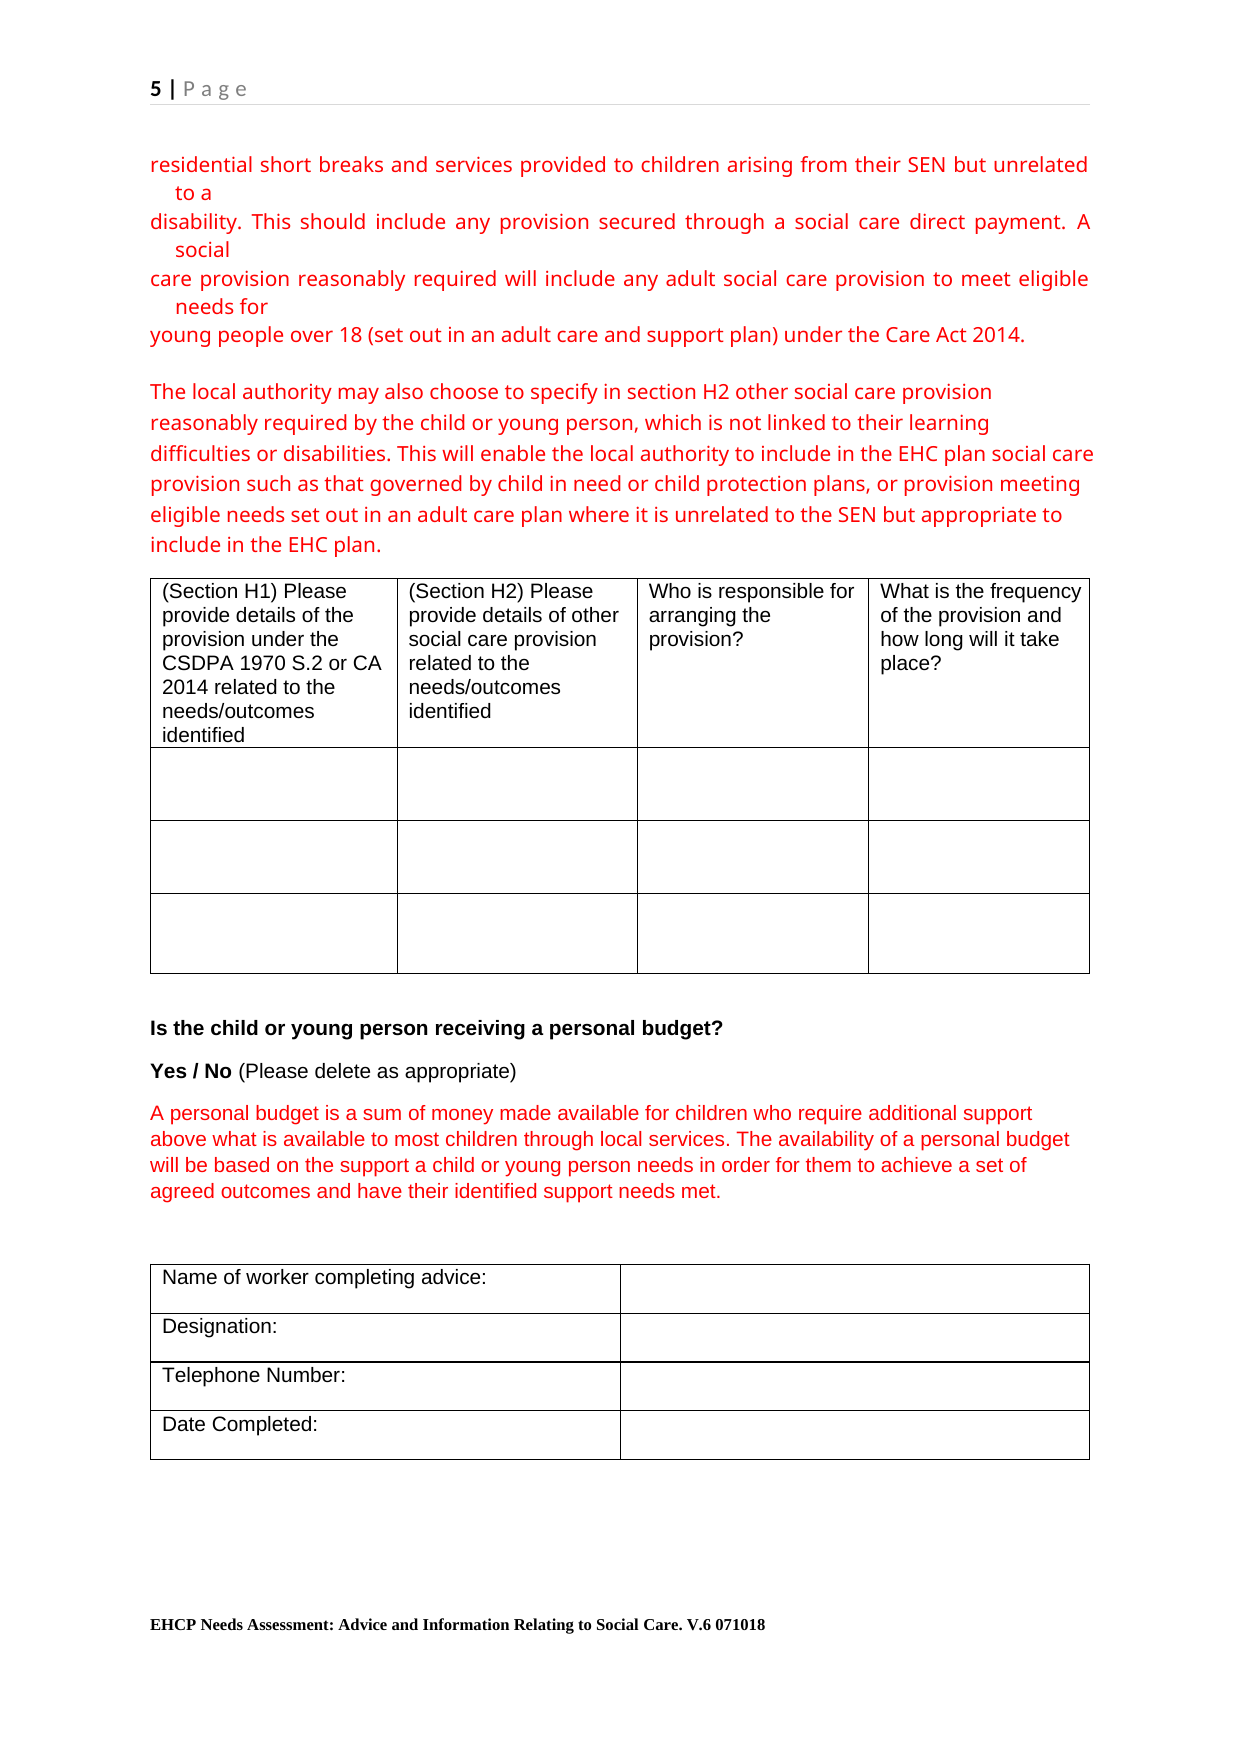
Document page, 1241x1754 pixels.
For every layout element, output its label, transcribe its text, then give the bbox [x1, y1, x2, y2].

table_header Name of worker completing advice: [151, 1265, 620, 1312]
table_cell [638, 748, 868, 819]
text residential short breaks and services provided to children arising from their SEN but unrelated to a [150, 150, 1090, 207]
table_cell Date Completed: [151, 1411, 620, 1459]
table_cell [869, 894, 1089, 972]
text Is the child or young person receiving a personal budget? [150, 1016, 1095, 1040]
text The local authority may also choose to specify in section H2 other social care provision reasonably required by the child or young person, which is not linked to their learning difficulties or disabilities. This will enable the local authority to include in the EHC plan social care provision such as that governed by child in need or child protection plans, or provision meeting eligible needs set out in an adult care plan where it is unrelated to the SEN but appropriate to include in the EHC plan. [150, 377, 1095, 559]
table_header (Section H1) Please provide details of the provision under the CSDPA 1970 S.2 or CA 2014 related to the needs/outcomes identified [151, 579, 397, 747]
table_header [621, 1265, 1089, 1312]
text disability. This should include any provision secured through a social care direct payment. A social [150, 207, 1090, 264]
table_cell [398, 894, 637, 972]
table_cell [398, 748, 637, 819]
table_cell [621, 1411, 1089, 1459]
table_cell [869, 821, 1089, 892]
table_cell [151, 748, 397, 819]
text Yes / No (Please delete as appropriate) [150, 1058, 1095, 1082]
table_cell Telephone Number: [151, 1363, 620, 1410]
table_cell [638, 821, 868, 892]
table_header Who is responsible for arranging the provision? [638, 579, 868, 747]
text care provision reasonably required will include any adult social care provision to meet eligible needs for [150, 264, 1090, 321]
table_cell [398, 821, 637, 892]
table_cell [621, 1363, 1089, 1410]
table_cell [151, 894, 397, 972]
table_cell [621, 1314, 1089, 1361]
table_header (Section H2) Please provide details of other social care provision related to the needs/outcomes identified [398, 579, 637, 747]
table_cell Designation: [151, 1314, 620, 1361]
table_cell [151, 821, 397, 892]
table_header What is the frequency of the provision and how long will it take place? [869, 579, 1089, 747]
table_cell [869, 748, 1089, 819]
text A personal budget is a sum of money made available for children who require additional support above what is available to most children through local services. The availability of a personal budget will be based on the support a child or young person needs in order for them to achieve a set of agreed outcomes and have their identified support needs met. [150, 1101, 1095, 1202]
table_cell [638, 894, 868, 972]
text young people over 18 (set out in an adult care and support plan) under the Care Act 2014. [150, 321, 1090, 349]
